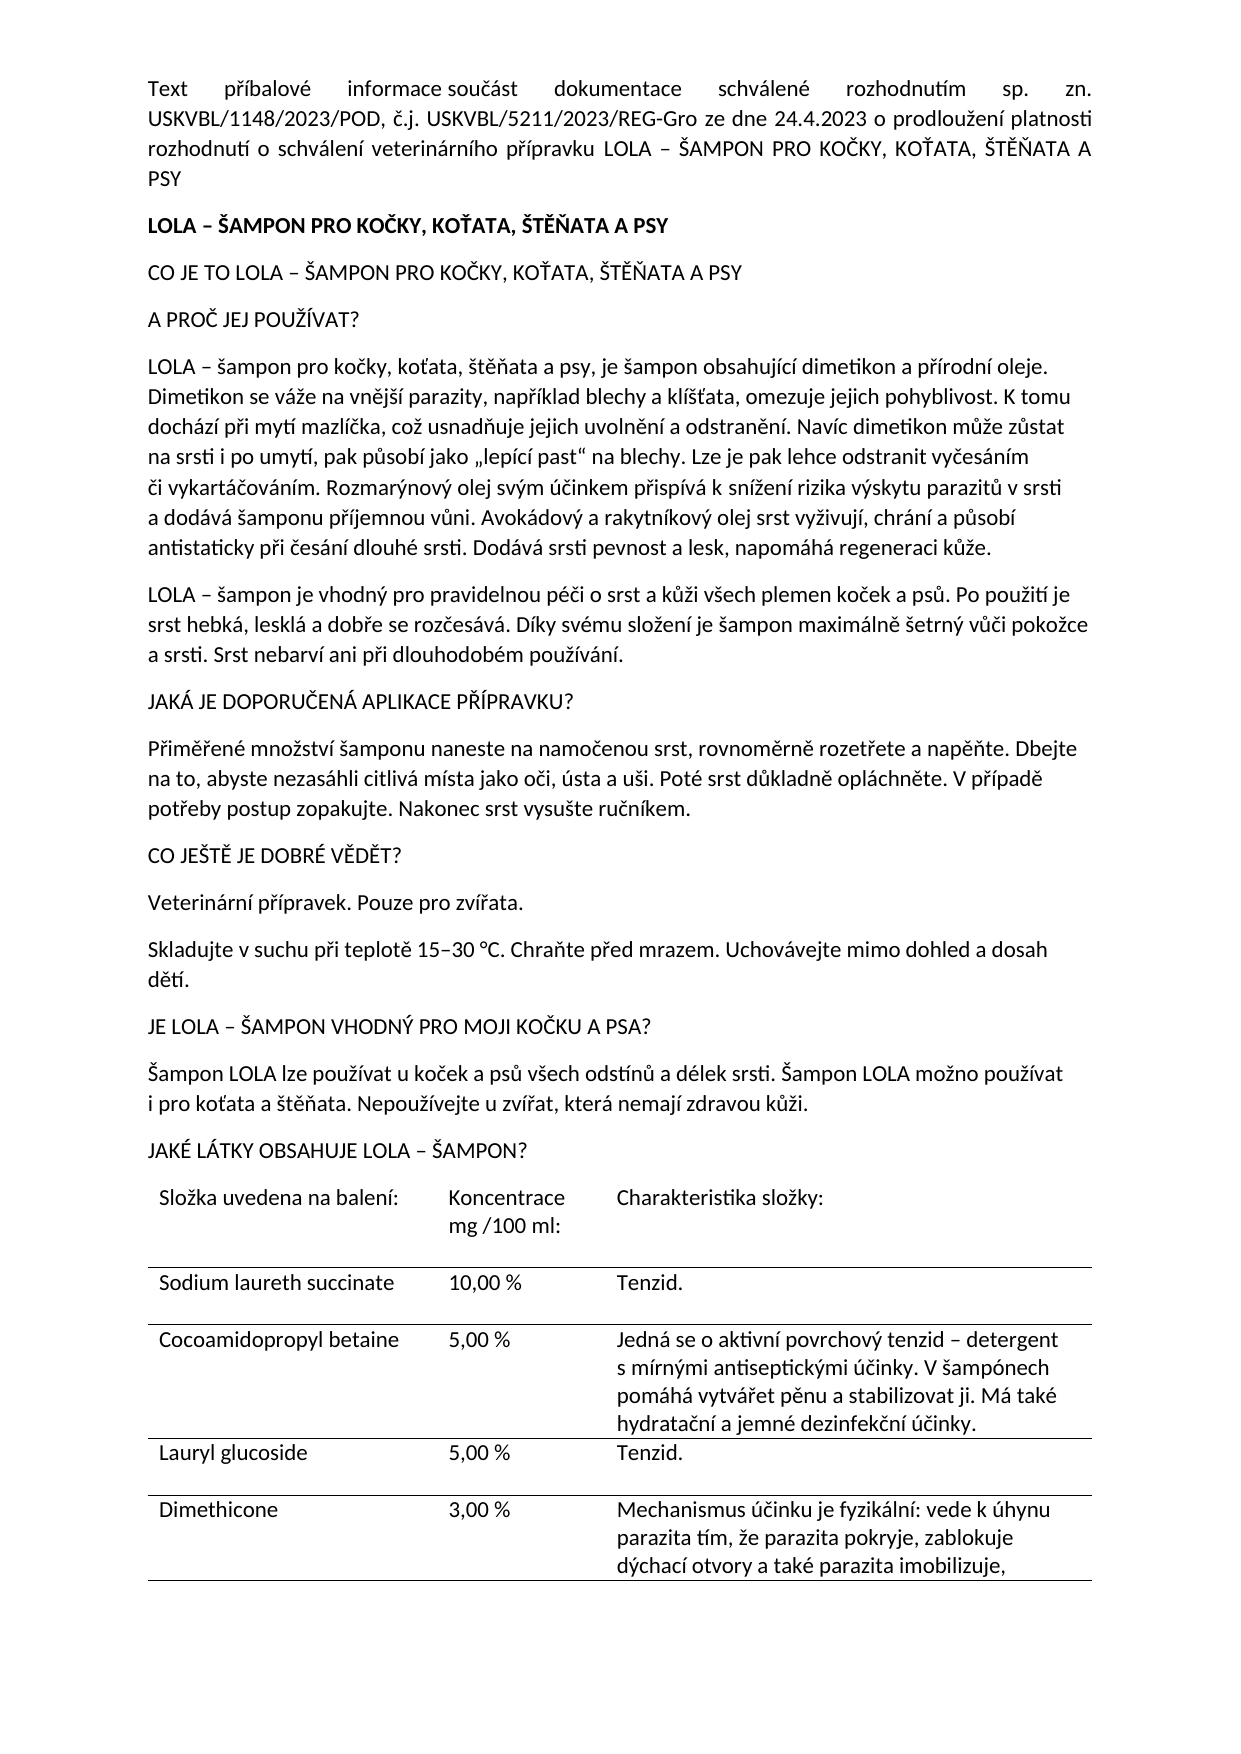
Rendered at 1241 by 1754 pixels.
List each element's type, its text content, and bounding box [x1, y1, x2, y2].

text Šampon LOLA lze používat u koček a psů všech odstínů a délek srsti. Šampon LOLA možno používat i pro koťata a štěňata. Nepoužívejte u zvířat, která nemají zdravou kůži. [148, 1059, 1093, 1117]
text LOLA – šampon je vhodný pro pravidelnou péči o srst a kůži všech plemen koček a psů. Po použití je srst hebká, lesklá a dobře se rozčesává. Díky svému složení je šampon maximálně šetrný vůči pokožce a srsti. Srst nebarví ani při dlouhodobém používání. [148, 580, 1093, 668]
text LOLA – šampon pro kočky, koťata, štěňata a psy, je šampon obsahující dimetikon a přírodní oleje. Dimetikon se váže na vnější parazity, například blechy a klíšťata, omezuje jejich pohyblivost. K tomu dochází při mytí mazlíčka, což usnadňuje jejich uvolnění a odstranění. Navíc dimetikon může zůstat na srsti i po umytí, pak působí jako „lepící past“ na blechy. Lze je pak lehce odstranit vyčesáním či vykartáčováním. Rozmarýnový olej svým účinkem přispívá k snížení rizika výskytu parazitů v srsti a dodává šamponu příjemnou vůni. Avokádový a rakytníkový olej srst vyživují, chrání a působí antistaticky při česání dlouhé srsti. Dodává srsti pevnost a lesk, napomáhá regeneraci kůže. [148, 352, 1093, 561]
table_cell Sodium laureth succinate [148, 1268, 437, 1324]
text Veterinární přípravek. Pouze pro zvířata. [148, 888, 1093, 916]
table_cell Lauryl glucoside [148, 1439, 437, 1494]
table_cell 10,00 % [437, 1268, 605, 1324]
text Přiměřené množství šamponu naneste na namočenou srst, rovnoměrně rozetřete a napěňte. Dbejte na to, abyste nezasáhli citlivá místa jako oči, ústa a uši. Poté srst důkladně opláchněte. V případě potřeby postup zopakujte. Nakonec srst vysušte ručníkem. [148, 734, 1093, 823]
text JAKÁ JE DOPORUČENÁ APLIKACE PŘÍPRAVKU? [148, 687, 1093, 715]
text Skladujte v suchu při teplotě 15–30 °C. Chraňte před mrazem. Uchovávejte mimo dohled a dosah dětí. [148, 935, 1093, 993]
table_cell Tenzid. [605, 1268, 1092, 1324]
table_cell Tenzid. [605, 1439, 1092, 1494]
table_cell Cocoamidopropyl betaine [148, 1325, 437, 1437]
table_header Koncentrace mg /100 ml: [437, 1183, 605, 1267]
text CO JE TO LOLA – ŠAMPON PRO KOČKY, KOŤATA, ŠTĚŇATA A PSY [148, 258, 1093, 286]
text A PROČ JEJ POUŽÍVAT? [148, 305, 1093, 333]
table_cell Jedná se o aktivní povrchový tenzid – detergent s mírnými antiseptickými účinky. V šampónech pomáhá vytvářet pěnu a stabilizovat ji. Má také hydratační a jemné dezinfekční účinky. [605, 1325, 1092, 1437]
table_header Charakteristika složky: [605, 1183, 1092, 1267]
text JAKÉ LÁTKY OBSAHUJE LOLA – ŠAMPON? [148, 1136, 1093, 1164]
table_cell Dimethicone [148, 1496, 437, 1579]
table_cell 5,00 % [437, 1439, 605, 1494]
table_header Složka uvedena na balení: [148, 1183, 437, 1267]
text CO JEŠTĚ JE DOBRÉ VĚDĚT? [148, 841, 1093, 869]
text LOLA – ŠAMPON PRO KOČKY, KOŤATA, ŠTĚŇATA A PSY [148, 211, 1093, 239]
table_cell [605, 1496, 1092, 1579]
table_cell 3,00 % [437, 1496, 605, 1579]
table_cell 5,00 % [437, 1325, 605, 1437]
text JE LOLA – ŠAMPON VHODNÝ PRO MOJI KOČKU A PSA? [148, 1012, 1093, 1040]
